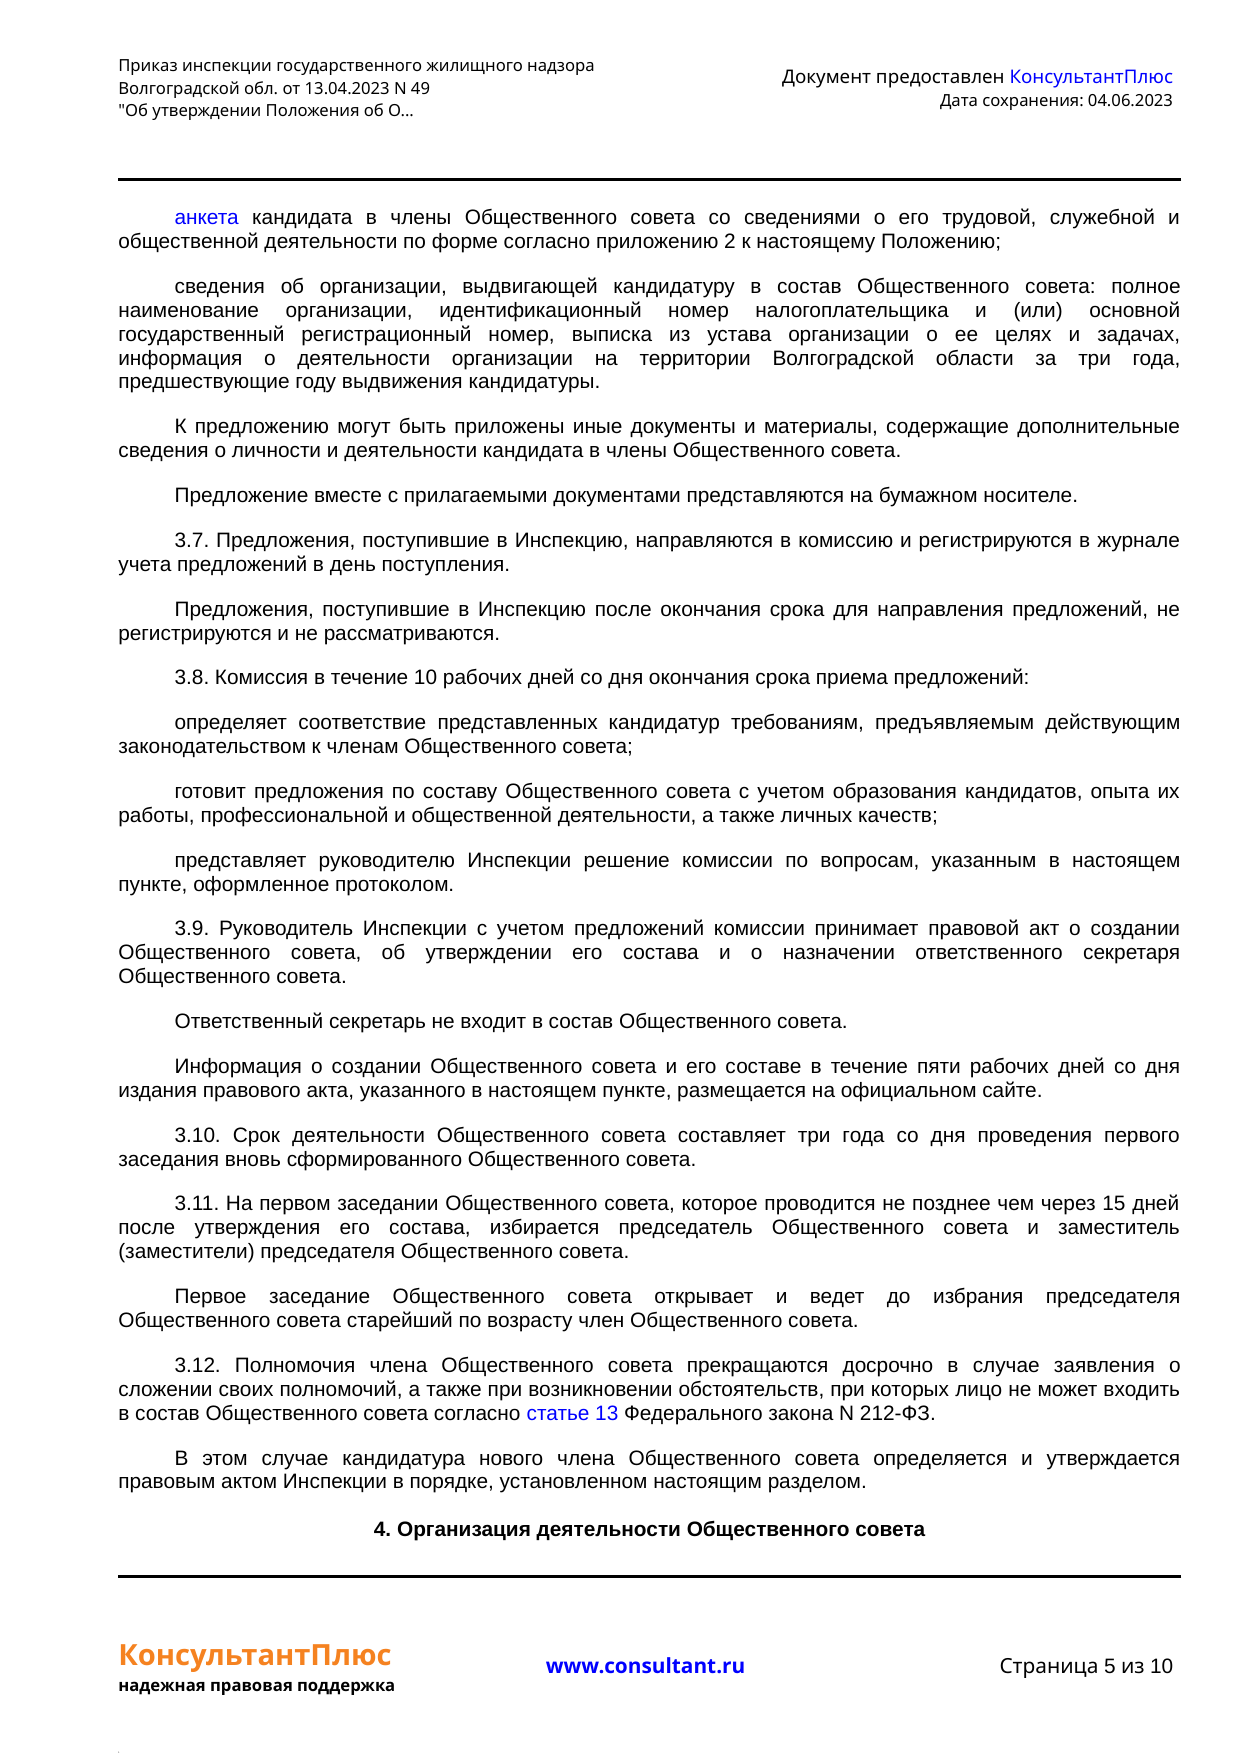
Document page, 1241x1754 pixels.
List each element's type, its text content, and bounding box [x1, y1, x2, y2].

text Предложения, поступившие в Инспекцию после окончания срока для направления предложений, не регистрируются и не рассматриваются. [118, 596, 1181, 644]
text Первое заседание Общественного совета открывает и ведет до избрания председателя Общественного совета старейший по возрасту член Общественного совета. [118, 1284, 1181, 1332]
text Предложение вместе с прилагаемыми документами представляются на бумажном носителе. [118, 483, 1181, 507]
title 4. Организация деятельности Общественного совета [118, 1517, 1181, 1541]
text готовит предложения по составу Общественного совета с учетом образования кандидатов, опыта их работы, профессиональной и общественной деятельности, а также личных качеств; [118, 779, 1181, 827]
text 3.9. Руководитель Инспекции с учетом предложений комиссии принимает правовой акт о создании Общественного совета, об утверждении его состава и о назначении ответственного секретаря Общественного совета. [118, 916, 1181, 988]
text 3.10. Срок деятельности Общественного совета составляет три года со дня проведения первого заседания вновь сформированного Общественного совета. [118, 1122, 1181, 1170]
text Ответственный секретарь не входит в состав Общественного совета. [118, 1009, 1181, 1033]
text 3.11. На первом заседании Общественного совета, которое проводится не позднее чем через 15 дней после утверждения его состава, избирается председатель Общественного совета и заместитель (заместители) председателя Общественного совета. [118, 1191, 1181, 1263]
text определяет соответствие представленных кандидатур требованиям, предъявляемым действующим законодательством к членам Общественного совета; [118, 710, 1181, 758]
text анкета кандидата в члены Общественного совета со сведениями о его трудовой, служебной и общественной деятельности по форме согласно приложению 2 к настоящему Положению; [118, 205, 1181, 253]
text В этом случае кандидатура нового члена Общественного совета определяется и утверждается правовым актом Инспекции в порядке, установленном настоящим разделом. [118, 1445, 1181, 1493]
text 3.7. Предложения, поступившие в Инспекцию, направляются в комиссию и регистрируются в журнале учета предложений в день поступления. [118, 528, 1181, 576]
text представляет руководителю Инспекции решение комиссии по вопросам, указанным в настоящем пункте, оформленное протоколом. [118, 847, 1181, 895]
text Информация о создании Общественного совета и его составе в течение пяти рабочих дней со дня издания правового акта, указанного в настоящем пункте, размещается на официальном сайте. [118, 1054, 1181, 1102]
text 3.8. Комиссия в течение 10 рабочих дней со дня окончания срока приема предложений: [118, 665, 1181, 689]
text сведения об организации, выдвигающей кандидатуру в состав Общественного совета: полное наименование организации, идентификационный номер налогоплательщика и (или) основной государственный регистрационный номер, выписка из устава организации о ее целях и задачах, информация о деятельности организации на территории Волгоградской области за три года, предшествующие году выдвижения кандидатуры. [118, 273, 1181, 393]
text К предложению могут быть приложены иные документы и материалы, содержащие дополнительные сведения о личности и деятельности кандидата в члены Общественного совета. [118, 414, 1181, 462]
text 3.12. Полномочия члена Общественного совета прекращаются досрочно в случае заявления о сложении своих полномочий, а также при возникновении обстоятельств, при которых лицо не может входить в состав Общественного совета согласно статье 13 Федерального закона N 212-ФЗ. [118, 1353, 1181, 1424]
